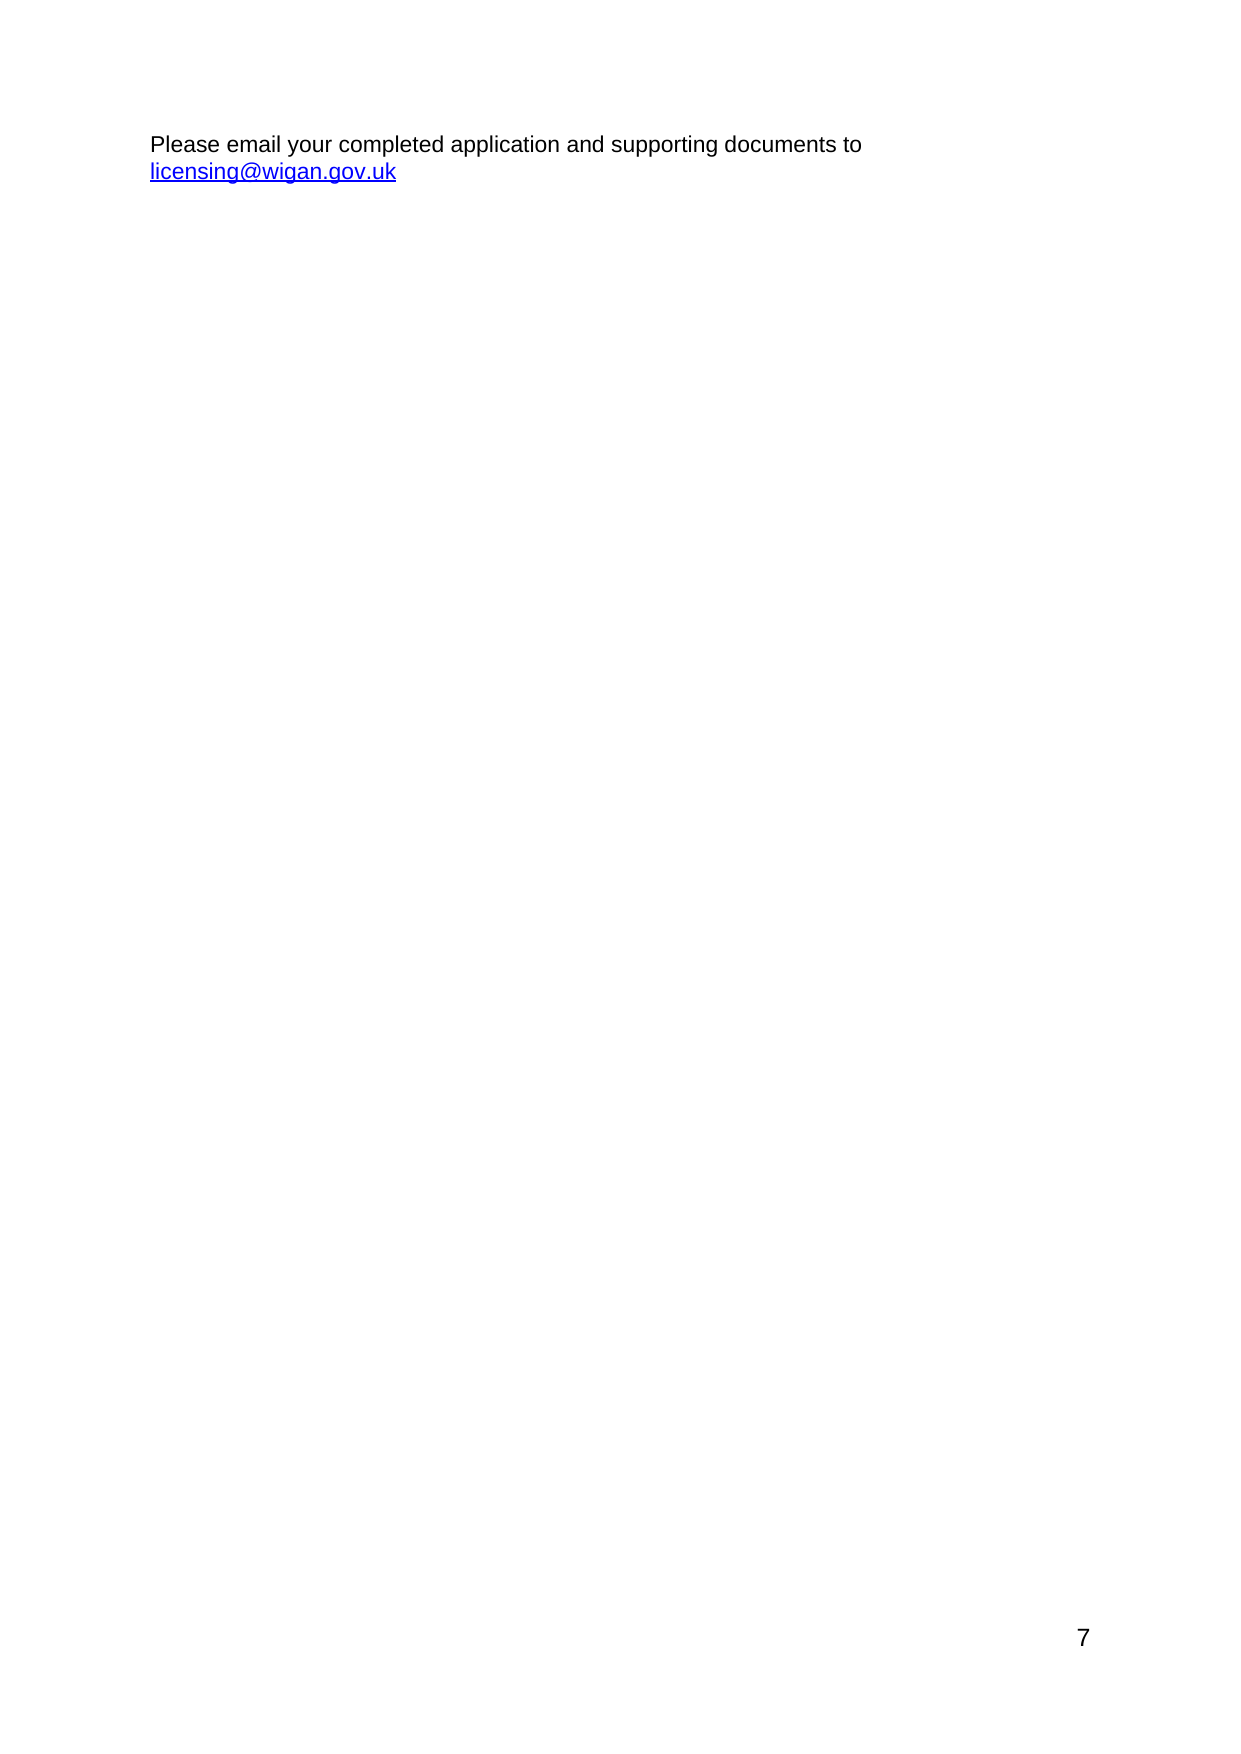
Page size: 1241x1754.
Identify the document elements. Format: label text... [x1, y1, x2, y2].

text Please email your completed application and supporting documents to licensing@wigan.gov.uk [150, 131, 1090, 184]
